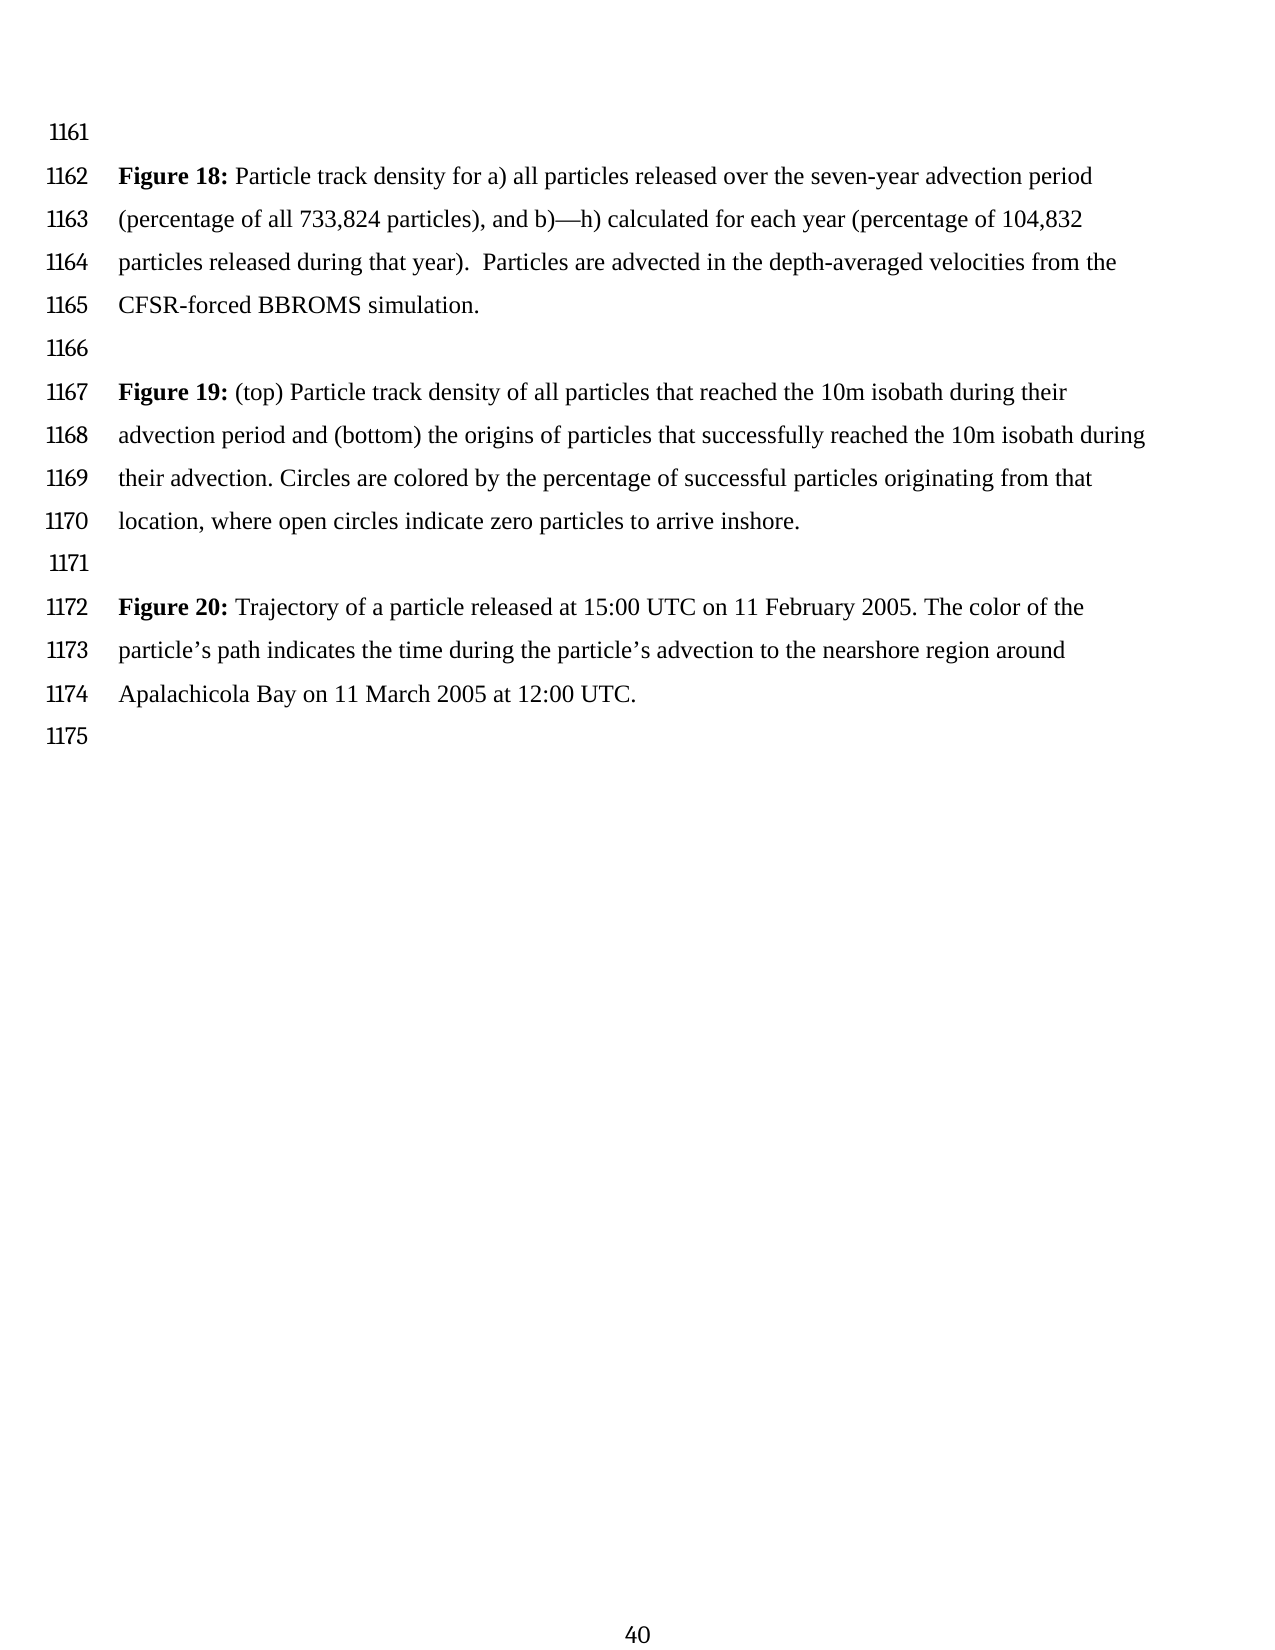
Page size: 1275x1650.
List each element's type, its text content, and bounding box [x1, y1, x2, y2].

text Figure 18: Particle track density for a) all particles released over the seven-year advection period (percentage of all 733,824 particles), and b)—h) calculated for each year (percentage of 104,832 particles released during that year). Particles are advected in the depth-averaged velocities from the CFSR-forced BBROMS simulation. [118, 161, 1157, 319]
text Figure 20: Trajectory of a particle released at 15:00 UTC on 11 February 2005. The color of the particle’s path indicates the time during the particle’s advection to the nearshore region around Apalachicola Bay on 11 March 2005 at 12:00 UTC. [118, 592, 1157, 707]
text Figure 19: (top) Particle track density of all particles that reached the 10m isobath during their advection period and (bottom) the origins of particles that successfully reached the 10m isobath during their advection. Circles are colored by the percentage of successful particles originating from that location, where open circles indicate zero particles to arrive inshore. [118, 377, 1157, 535]
